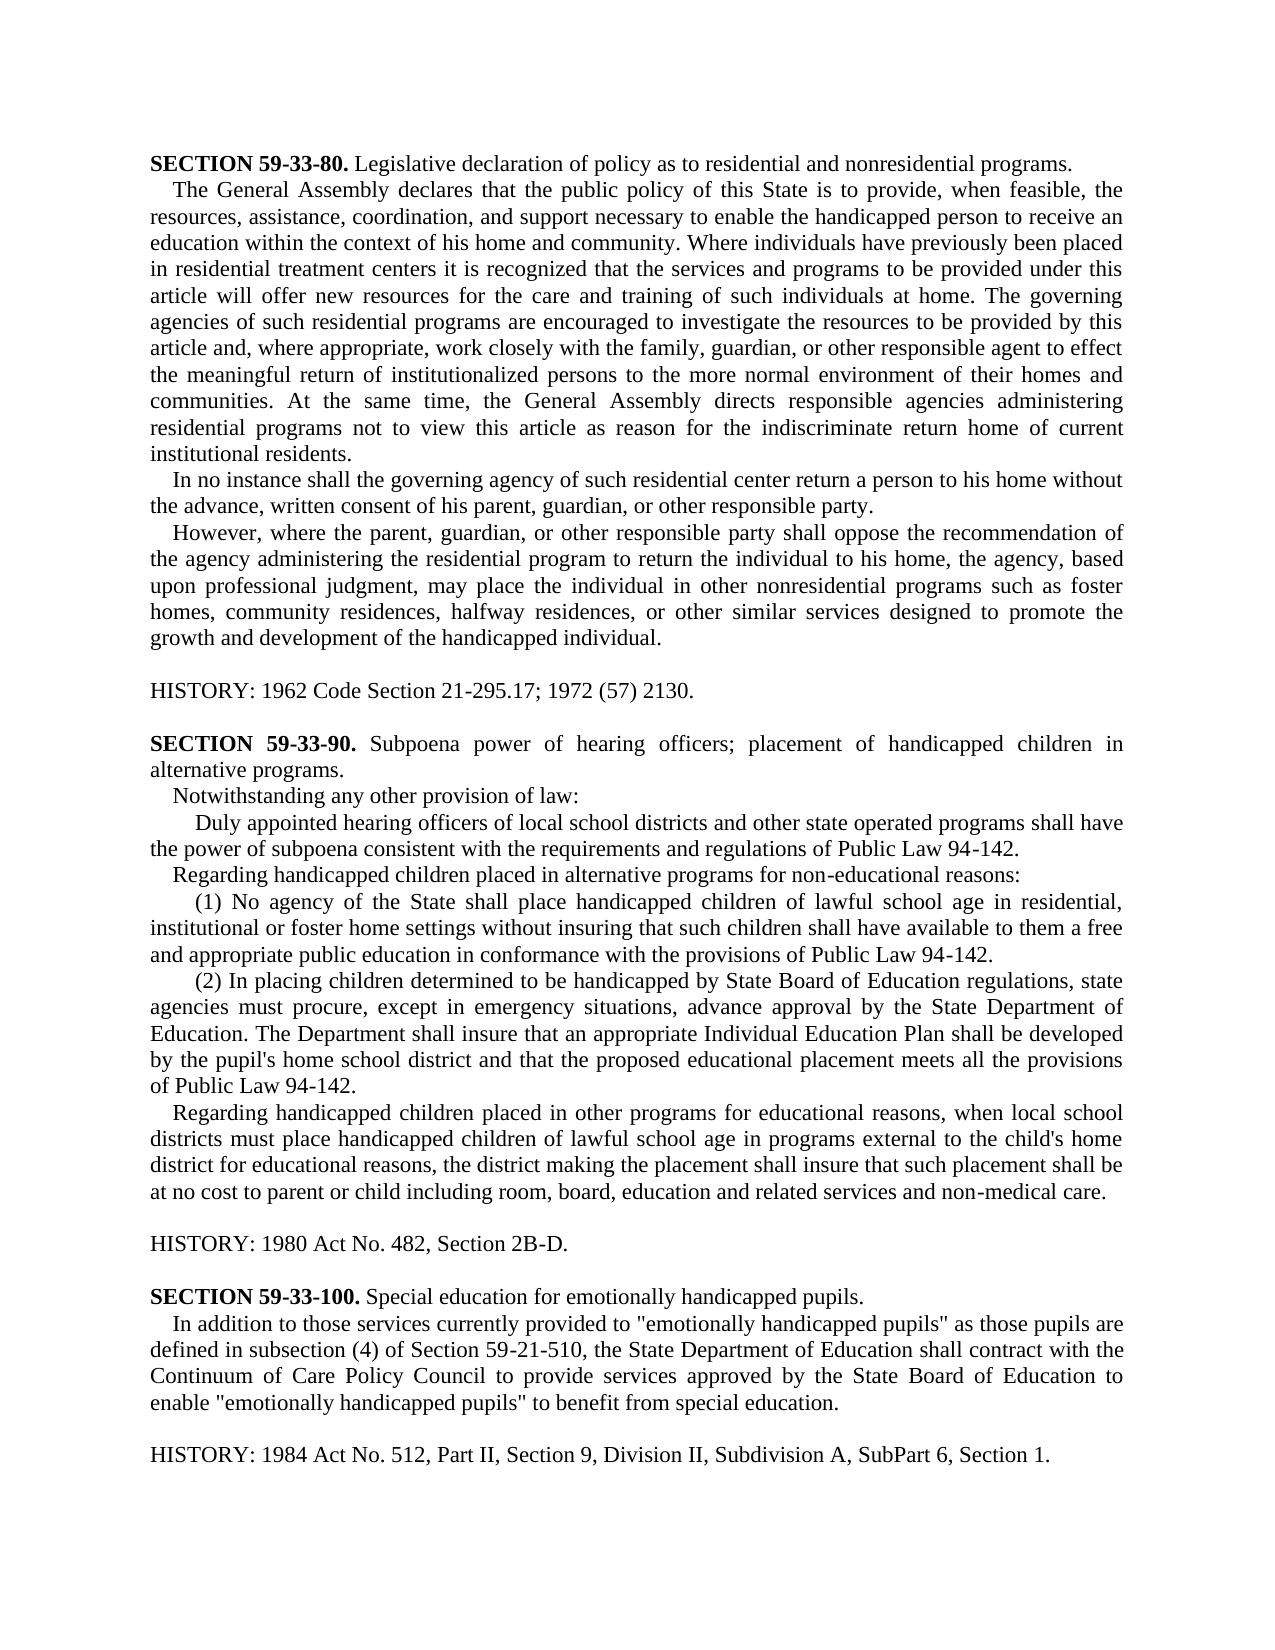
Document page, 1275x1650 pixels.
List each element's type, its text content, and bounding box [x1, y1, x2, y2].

text SECTION 59-33-90. Subpoena power of hearing officers; placement of handicapped children in alternative programs. [150, 730, 1125, 782]
text The General Assembly declares that the public policy of this State is to provide, when feasible, the resources, assistance, coordination, and support necessary to enable the handicapped person to receive an education within the context of his home and community. Where individuals have previously been placed in residential treatment centers it is recognized that the services and programs to be provided under this article will offer new resources for the care and training of such individuals at home. The governing agencies of such residential programs are encouraged to investigate the resources to be provided by this article and, where appropriate, work closely with the family, guardian, or other responsible agent to effect the meaningful return of institutionalized persons to the more normal environment of their homes and communities. At the same time, the General Assembly directs responsible agencies administering residential programs not to view this article as reason for the indiscriminate return home of current institutional residents. [150, 176, 1125, 466]
text Regarding handicapped children placed in alternative programs for non-educational reasons: [150, 862, 1125, 888]
text HISTORY: 1962 Code Section 21-295.17; 1972 (57) 2130. [150, 677, 1125, 703]
text SECTION 59-33-80. Legislative declaration of policy as to residential and nonresidential programs. [150, 150, 1125, 176]
text Notwithstanding any other provision of law: [150, 782, 1125, 809]
text Duly appointed hearing officers of local school districts and other state operated programs shall have the power of subpoena consistent with the requirements and regulations of Public Law 94-142. [150, 809, 1125, 862]
text HISTORY: 1980 Act No. 482, Section 2B-D. [150, 1231, 1125, 1257]
text However, where the parent, guardian, or other responsible party shall oppose the recommendation of the agency administering the residential program to return the individual to his home, the agency, based upon professional judgment, may place the individual in other nonresidential programs such as foster homes, community residences, halfway residences, or other similar services designed to promote the growth and development of the handicapped individual. [150, 519, 1125, 651]
text Regarding handicapped children placed in other programs for educational reasons, when local school districts must place handicapped children of lawful school age in programs external to the child's home district for educational reasons, the district making the placement shall insure that such placement shall be at no cost to parent or child including room, board, education and related services and non-medical care. [150, 1099, 1125, 1204]
text HISTORY: 1984 Act No. 512, Part II, Section 9, Division II, Subdivision A, SubPart 6, Section 1. [150, 1441, 1125, 1468]
text (1) No agency of the State shall place handicapped children of lawful school age in residential, institutional or foster home settings without insuring that such children shall have available to them a free and appropriate public education in conformance with the provisions of Public Law 94-142. [150, 888, 1125, 967]
text (2) In placing children determined to be handicapped by State Board of Education regulations, state agencies must procure, except in emergency situations, advance approval by the State Department of Education. The Department shall insure that an appropriate Individual Education Plan shall be developed by the pupil's home school district and that the proposed educational placement meets all the provisions of Public Law 94-142. [150, 967, 1125, 1099]
text SECTION 59-33-100. Special education for emotionally handicapped pupils. [150, 1283, 1125, 1309]
text In addition to those services currently provided to "emotionally handicapped pupils" as those pupils are defined in subsection (4) of Section 59-21-510, the State Department of Education shall contract with the Continuum of Care Policy Council to provide services approved by the State Board of Education to enable "emotionally handicapped pupils" to benefit from special education. [150, 1309, 1125, 1415]
text In no instance shall the governing agency of such residential center return a person to his home without the advance, written consent of his parent, guardian, or other responsible party. [150, 466, 1125, 519]
